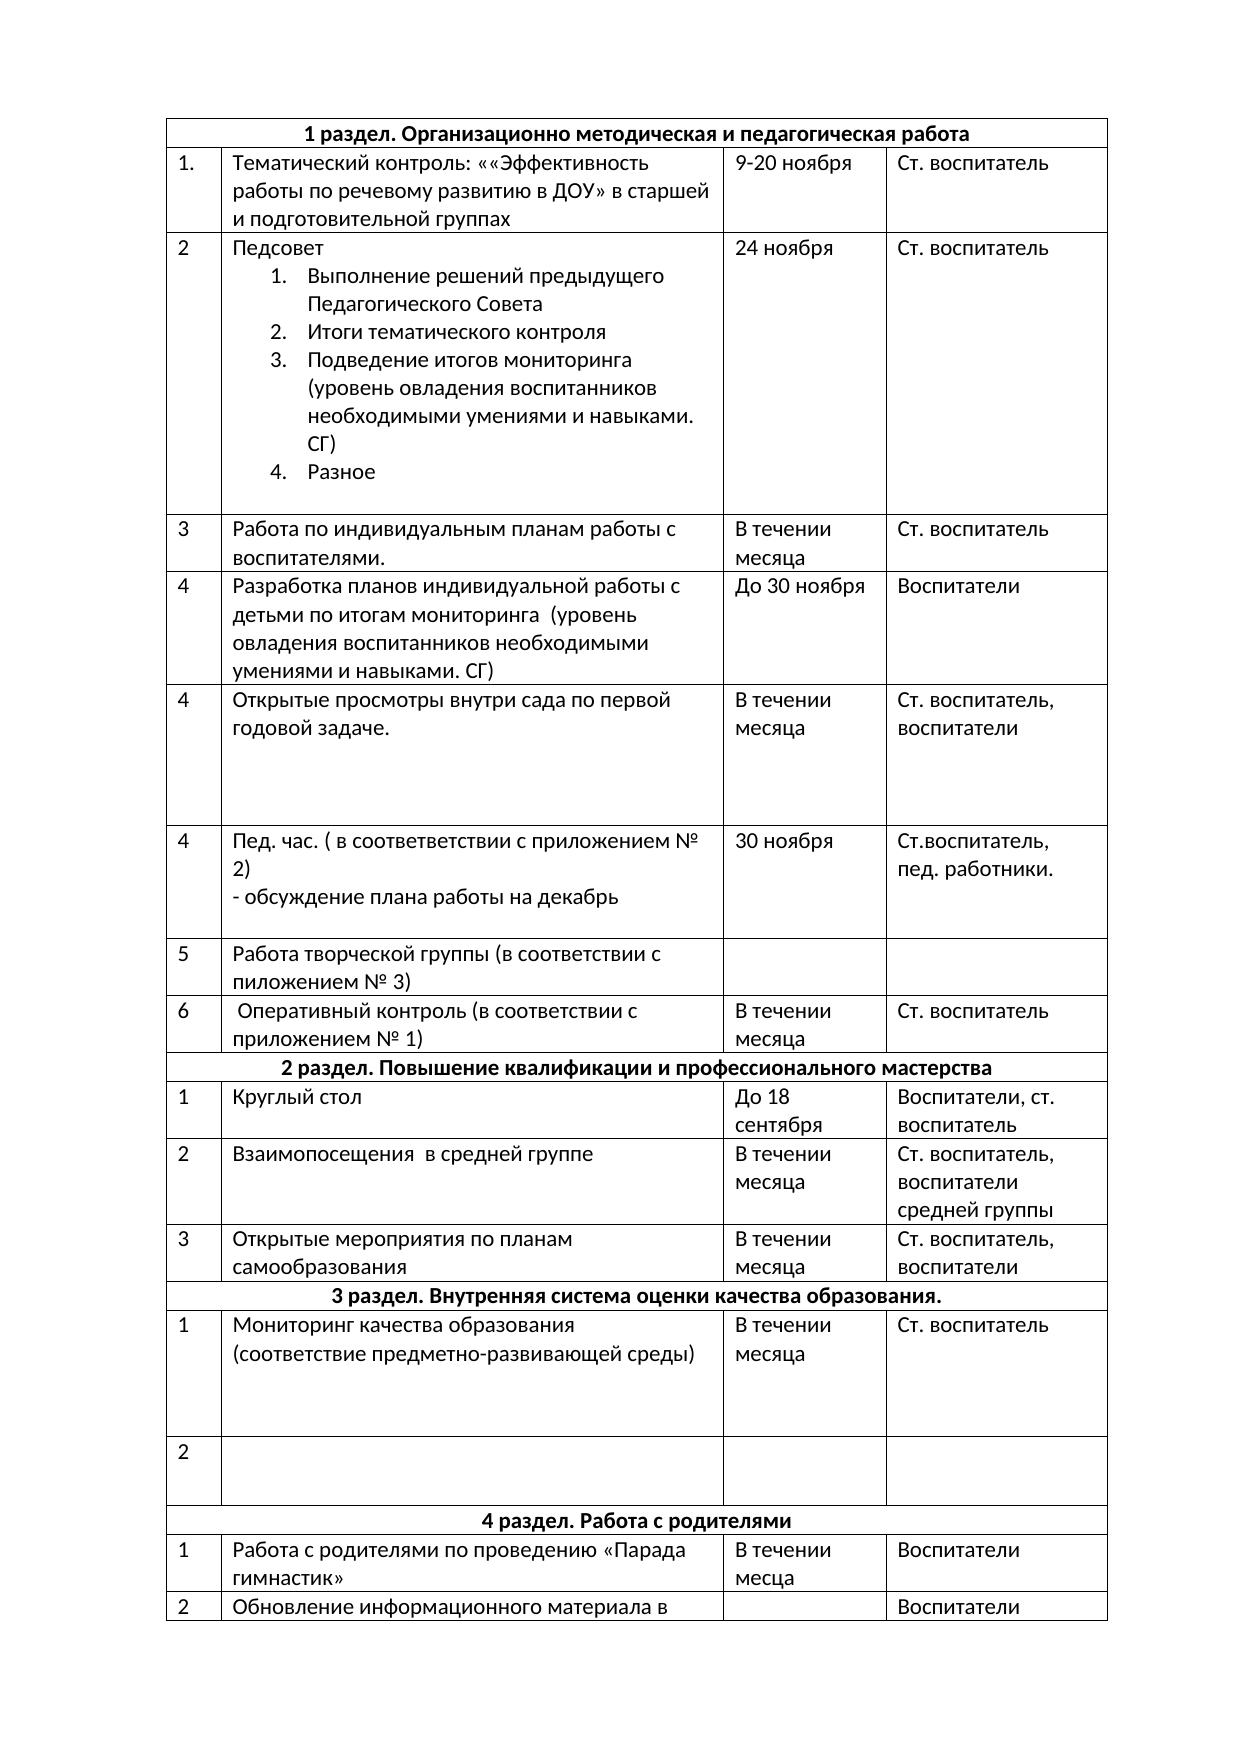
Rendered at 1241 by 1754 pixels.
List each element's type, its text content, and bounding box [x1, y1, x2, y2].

table_cell [222, 1437, 723, 1505]
table_cell 2 раздел. Повышение квалификации и профессионального мастерства [167, 1053, 1107, 1081]
table_cell 1 [167, 1311, 221, 1436]
table_cell Работа по индивидуальным планам работы с воспитателями. [222, 515, 723, 571]
table_cell Открытые просмотры внутри сада по первой годовой задаче. [222, 685, 723, 825]
table_cell Работа творческой группы (в соответствии с пиложением № 3) [222, 939, 723, 995]
table_cell Ст. воспитатель [887, 148, 1107, 232]
table_cell Разработка планов индивидуальной работы с детьми по итогам мониторинга (уровень овладения воспитанников необходимыми умениями и навыками. СГ) [222, 572, 723, 684]
table_cell 24 ноября [724, 233, 886, 513]
table_cell Ст. воспитатель [887, 515, 1107, 571]
table_cell 4 раздел. Работа с родителями [167, 1506, 1107, 1534]
table_cell В течении месяца [724, 685, 886, 825]
table_cell 3 [167, 515, 221, 571]
table_cell Ст. воспитатель [887, 996, 1107, 1052]
table_cell Тематический контроль: ««Эффективность работы по речевому развитию в ДОУ» в старшей и подготовительной группах [222, 148, 723, 232]
table_cell До 30 ноября [724, 572, 886, 684]
table_cell Воспитатели, ст. воспитатель [887, 1082, 1107, 1138]
table_cell Педсовет Выполнение решений предыдущего Педагогического Совета Итоги тематического контроля Подведение итогов мониторинга (уровень овладения воспитанников необходимыми умениями и навыками. СГ) Разное [222, 233, 723, 513]
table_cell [222, 1592, 723, 1620]
table_cell [887, 939, 1107, 995]
table_cell В течении месяца [724, 1311, 886, 1436]
table_cell Круглый стол [222, 1082, 723, 1138]
table_cell Воспитатели [887, 1535, 1107, 1591]
table_cell 3 раздел. Внутренняя система оценки качества образования. [167, 1282, 1107, 1309]
table_cell 2 [167, 1139, 221, 1223]
table_cell [724, 939, 886, 995]
table_cell 1. [167, 148, 221, 232]
table_cell 30 ноября [724, 826, 886, 938]
table_cell 4 [167, 826, 221, 938]
table_cell Ст. воспитатель [887, 1311, 1107, 1436]
table_cell До 18 сентября [724, 1082, 886, 1138]
table_cell Взаимопосещения в средней группе [222, 1139, 723, 1223]
table_cell Мониторинг качества образования (соответствие предметно-развивающей среды) [222, 1311, 723, 1436]
table_cell В течении месца [724, 1535, 886, 1591]
table_cell 5 [167, 939, 221, 995]
table_cell 1 [167, 1082, 221, 1138]
table_cell 4 [167, 572, 221, 684]
table_cell 2 [167, 1592, 221, 1620]
table_cell В течении месяца [724, 1225, 886, 1281]
table_cell Ст. воспитатель [887, 233, 1107, 513]
table_cell Открытые мероприятия по планам самообразования [222, 1225, 723, 1281]
table_cell 4 [167, 685, 221, 825]
table_cell В течении месяца [724, 996, 886, 1052]
table_cell Ст. воспитатель, воспитатели [887, 685, 1107, 825]
table_cell В течении месяца [724, 515, 886, 571]
table_cell [724, 1437, 886, 1505]
table_cell 2 [167, 233, 221, 513]
table_cell Пед. час. ( в соответветствии с приложением № 2) - обсуждение плана работы на декабрь [222, 826, 723, 938]
table_cell 1 [167, 1535, 221, 1591]
table_cell 1 раздел. Организационно методическая и педагогическая работа [167, 119, 1107, 147]
table_cell В течении месяца [724, 1139, 886, 1223]
table_cell Воспитатели [887, 1592, 1107, 1620]
table_cell 9-20 ноября [724, 148, 886, 232]
table_cell Ст.воспитатель, пед. работники. [887, 826, 1107, 938]
table_cell [724, 1592, 886, 1620]
table_cell Работа с родителями по проведению «Парада гимнастик» [222, 1535, 723, 1591]
table_cell Оперативный контроль (в соответствии с приложением № 1) [222, 996, 723, 1052]
table_cell 3 [167, 1225, 221, 1281]
table_cell 2 [167, 1437, 221, 1505]
table_cell 6 [167, 996, 221, 1052]
table_cell Воспитатели [887, 572, 1107, 684]
table_cell Ст. воспитатель, воспитатели средней группы [887, 1139, 1107, 1223]
table_cell [887, 1437, 1107, 1505]
table_cell Ст. воспитатель, воспитатели [887, 1225, 1107, 1281]
